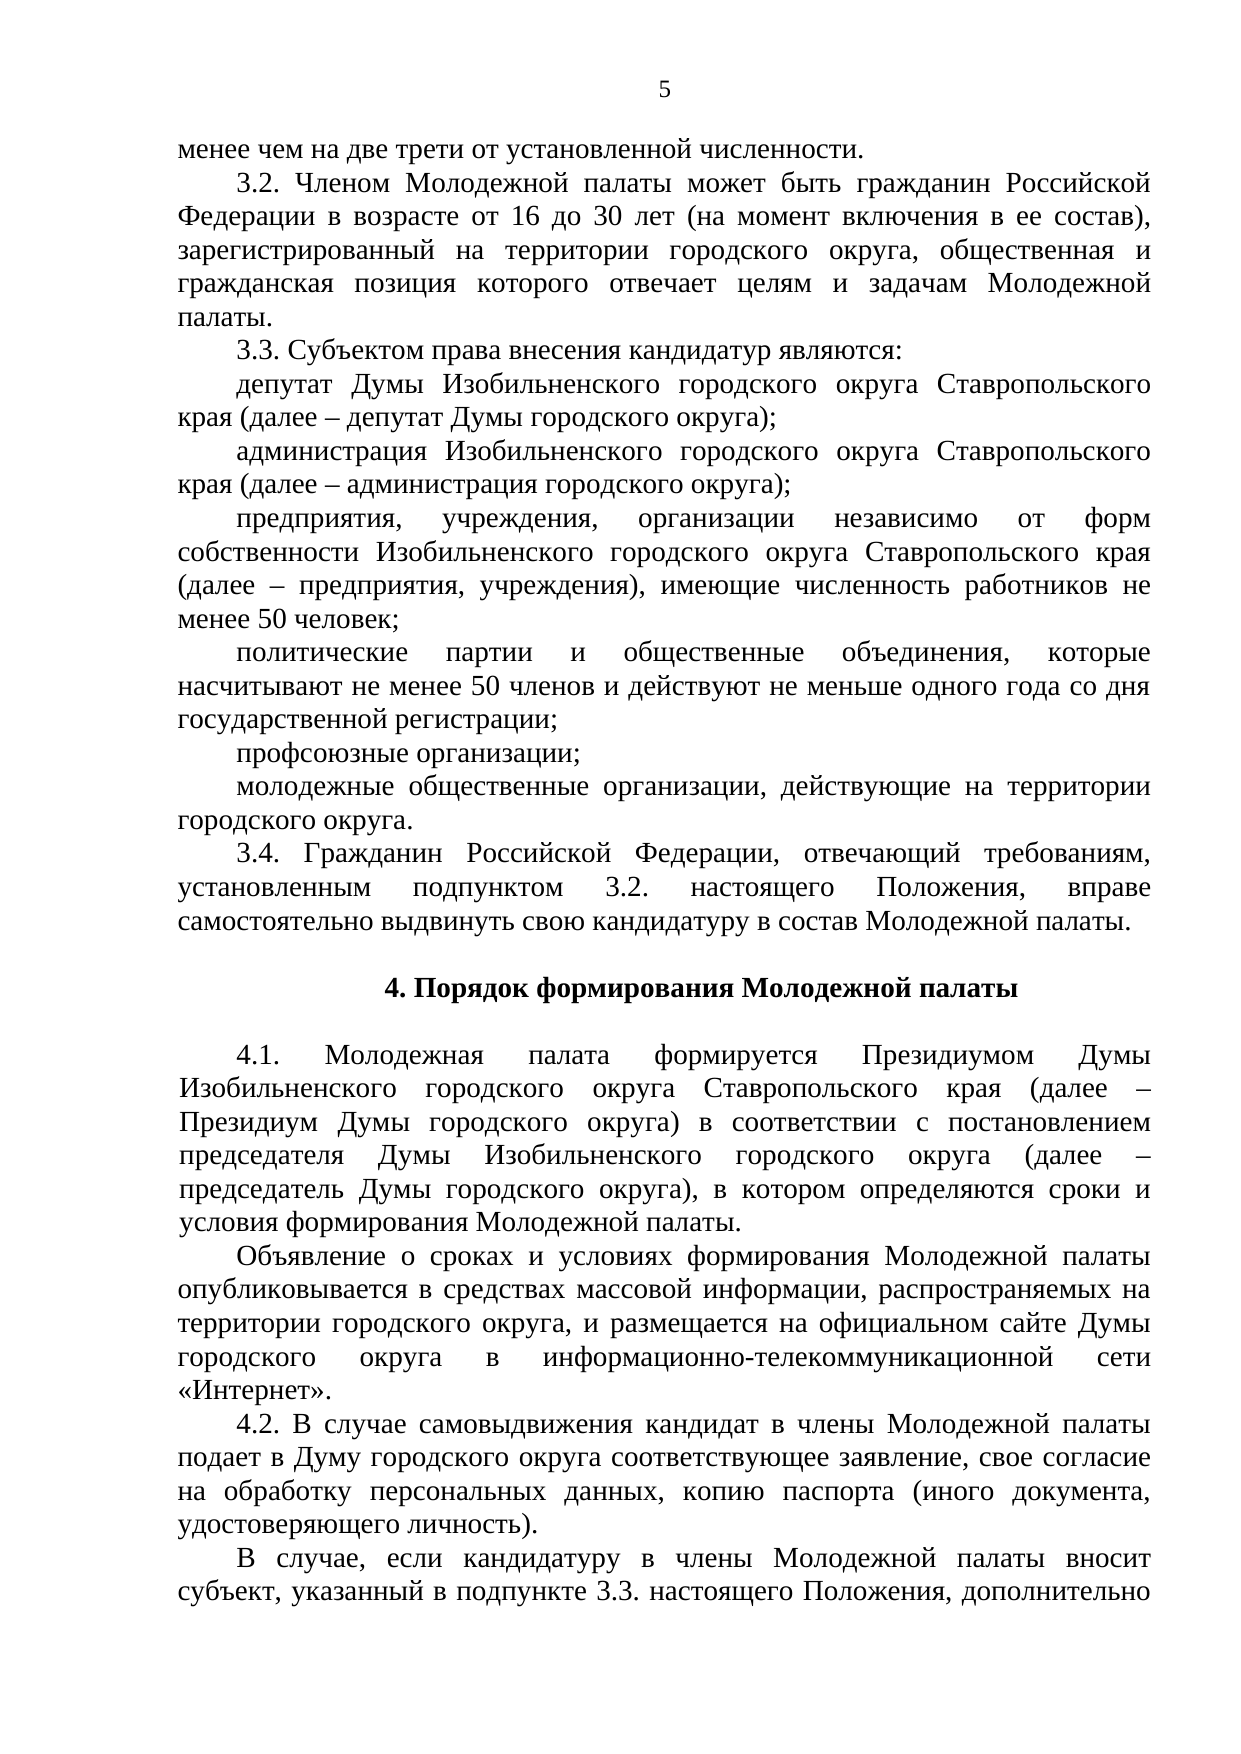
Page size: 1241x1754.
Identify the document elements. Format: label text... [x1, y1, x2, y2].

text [177, 131, 1152, 165]
text 4.1. Молодежная палата формируется Президиумом Думы Изобильненского городского округа Ставропольского края (далее – Президиум Думы городского округа) в соответствии с постановлением председателя Думы Изобильненского городского округа (далее – председатель Думы городского округа), в котором определяются сроки и условия формирования Молодежной палаты. [179, 1037, 1152, 1238]
text молодежные общественные организации, действующие на территории городского округа. [177, 768, 1152, 836]
text депутат Думы Изобильненского городского округа Ставропольского края (далее – депутат Думы городского округа); [177, 366, 1152, 433]
text 4.2. В случае самовыдвижения кандидат в члены Молодежной палаты подает в Думу городского округа соответствующее заявление, свое согласие на обработку персональных данных, копию паспорта (иного документа, удостоверяющего личность). [177, 1406, 1152, 1540]
text профсоюзные организации; [177, 735, 1152, 768]
text 3.4. Гражданин Российской Федерации, отвечающий требованиям, установленным подпунктом 3.2. настоящего Положения, вправе самостоятельно выдвинуть свою кандидатуру в состав Молодежной палаты. [177, 836, 1152, 936]
text 3.2. Членом Молодежной палаты может быть гражданин Российской Федерации в возрасте от 16 до 30 лет (на момент включения в ее состав), зарегистрированный на территории городского округа, общественная и гражданская позиция которого отвечает целям и задачам Молодежной палаты. [177, 165, 1152, 332]
text 4. Порядок формирования Молодежной палаты [177, 970, 1152, 1003]
text политические партии и общественные объединения, которые насчитывают не менее 50 членов и действуют не меньше одного года со дня государственной регистрации; [177, 634, 1152, 735]
text 3.3. Субъектом права внесения кандидатур являются: [177, 332, 1152, 366]
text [177, 1540, 1152, 1607]
text администрация Изобильненского городского округа Ставропольского края (далее – администрация городского округа); [177, 433, 1152, 500]
text предприятия, учреждения, организации независимо от форм собственности Изобильненского городского округа Ставропольского края (далее – предприятия, учреждения), имеющие численность работников не менее 50 человек; [177, 500, 1152, 634]
text Объявление о сроках и условиях формирования Молодежной палаты опубликовывается в средствах массовой информации, распространяемых на территории городского округа, и размещается на официальном сайте Думы городского округа в информационно-телекоммуникационной сети «Интернет». [177, 1238, 1152, 1406]
